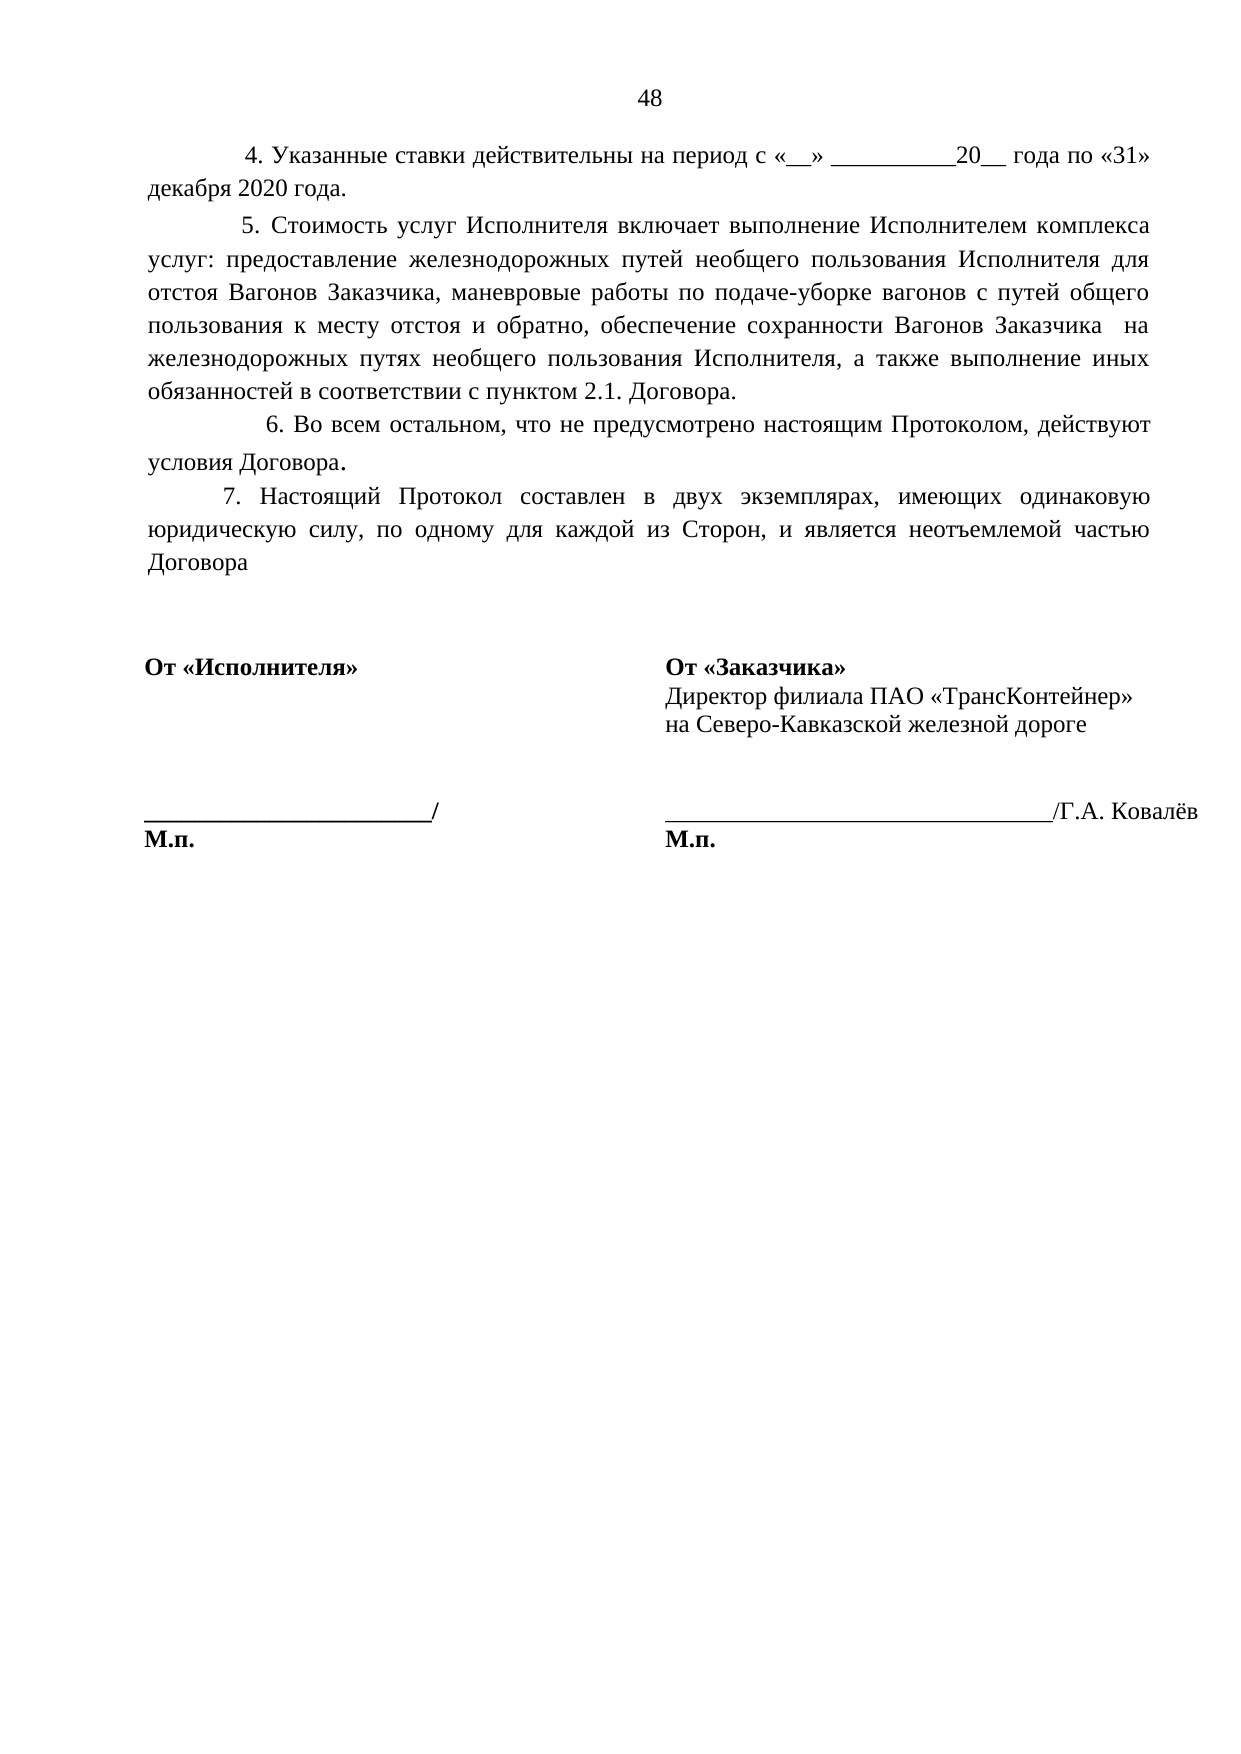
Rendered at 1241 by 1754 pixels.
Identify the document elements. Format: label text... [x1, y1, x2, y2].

table_cell _______________________/ М.п. [133, 681, 654, 853]
table_header От «Заказчика» [654, 652, 1235, 681]
text 6. Во всем остальном, что не предусмотрено настоящим Протоколом, действуют условия Договора. [148, 409, 1152, 476]
text 5. Стоимость услуг Исполнителя включает выполнение Исполнителем комплекса услуг: предоставление железнодорожных путей необщего пользования Исполнителя для отстоя Вагонов Заказчика, маневровые работы по подаче-уборке вагонов с путей общего пользования к месту отстоя и обратно, обеспечение сохранности Вагонов Заказчика на железнодорожных путях необщего пользования Исполнителя, а также выполнение иных обязанностей в соответствии с пунктом 2.1. Договора. [148, 206, 1152, 405]
table_cell Директор филиала ПАО «ТрансКонтейнер» на Северо-Кавказской железной дороге _______________________________/Г.А. Ковалёв М.п. [654, 681, 1235, 853]
text 7. Настоящий Протокол составлен в двух экземплярах, имеющих одинаковую юридическую силу, по одному для каждой из Сторон, и является неотъемлемой частью Договора [148, 481, 1152, 576]
text 4. Указанные ставки действительны на период с «__» __________20__ года по «31» декабря 2020 года. [148, 140, 1152, 202]
table_header От «Исполнителя» [133, 652, 654, 681]
